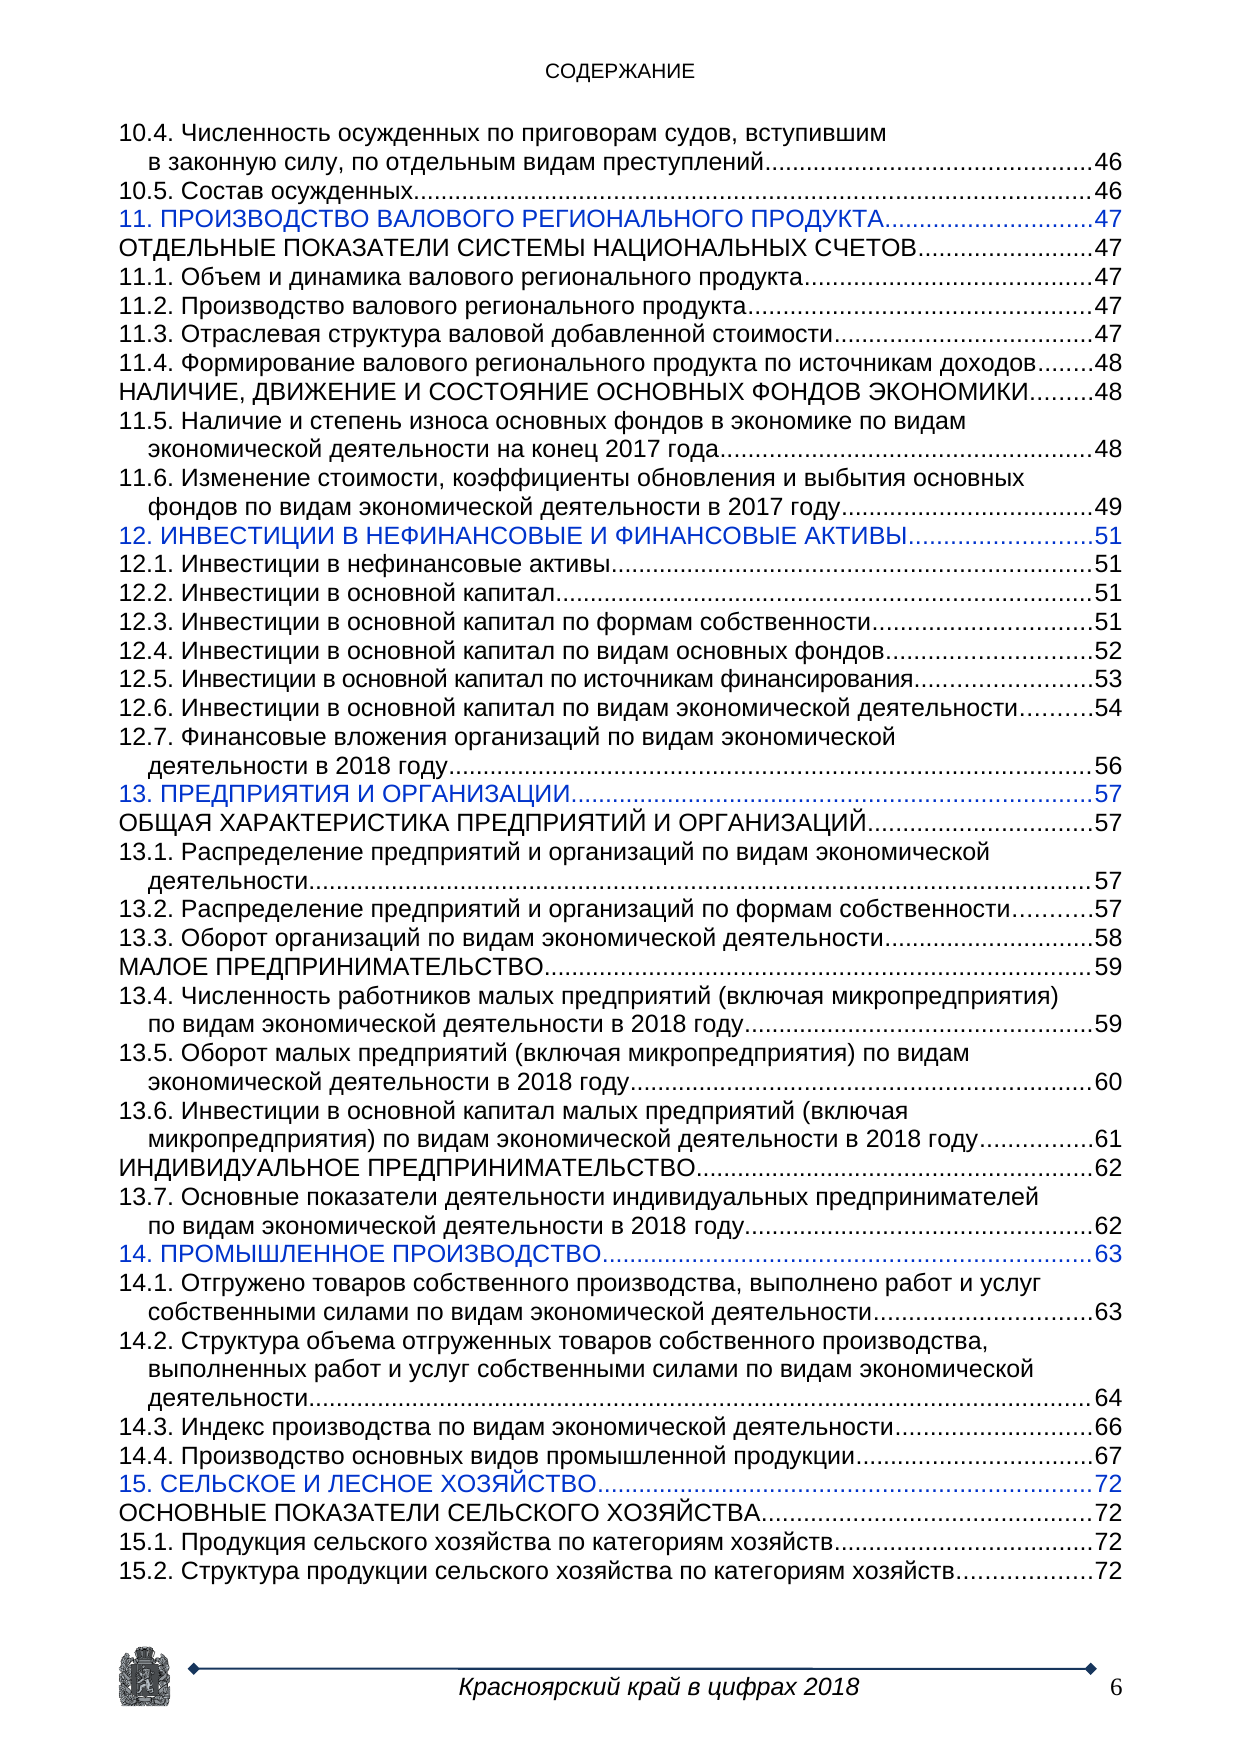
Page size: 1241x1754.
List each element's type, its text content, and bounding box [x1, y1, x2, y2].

text 13.7. Основные показатели деятельности индивидуальных предпринимателей по видам экономической деятельности в 2018 году 62 [118, 1182, 1122, 1239]
text 12.5. Инвестиции в основной капитал по источникам финансирования 53 [118, 664, 1122, 693]
text 13.1. Распределение предприятий и организаций по видам экономической деятельности 57 [118, 837, 1122, 894]
text 10.5. Состав осужденных 46 [118, 176, 1122, 204]
text 15.1. Продукция сельского хозяйства по категориям хозяйств 72 [118, 1527, 1122, 1556]
text 15. СЕЛЬСКОЕ И ЛЕСНОЕ ХОЗЯЙСТВО 72 [118, 1469, 1093, 1498]
text 15.2. Структура продукции сельского хозяйства по категориям хозяйств 72 [118, 1556, 1122, 1584]
text 14.4. Производство основных видов промышленной продукции 67 [118, 1441, 1122, 1469]
text 13.3. Оборот организаций по видам экономической деятельности 58 [118, 923, 1122, 952]
text 12.1. Инвестиции в нефинансовые активы 51 [118, 549, 1122, 578]
text 13. ПРЕДПРИЯТИЯ И ОРГАНИЗАЦИИ 57 [118, 779, 1093, 808]
text ОБЩАЯ ХАРАКТЕРИСТИКА ПРЕДПРИЯТИЙ И ОРГАНИЗАЦИЙ 57 [118, 808, 1122, 837]
text МАЛОЕ ПРЕДПРИНИМАТЕЛЬСТВО 59 [118, 952, 1122, 981]
text 10.4. Численность осужденных по приговорам судов, вступившим в законную силу, по отдельным видам преступлений 46 [118, 118, 1122, 176]
text 14.3. Индекс производства по видам экономической деятельности 66 [118, 1412, 1122, 1441]
text 14.1. Отгружено товаров собственного производства, выполнено работ и услуг собственными силами по видам экономической деятельности 63 [118, 1268, 1122, 1326]
text 12.6. Инвестиции в основной капитал по видам экономической деятельности 54 [118, 693, 1122, 722]
text 12.4. Инвестиции в основной капитал по видам основных фондов 52 [118, 636, 1122, 664]
text 13.2. Распределение предприятий и организаций по формам собственности 57 [118, 894, 1122, 923]
text 11.2. Производство валового регионального продукта 47 [118, 291, 1122, 319]
text 13.5. Оборот малых предприятий (включая микропредприятия) по видам экономической деятельности в 2018 году 60 [118, 1038, 1122, 1096]
text НАЛИЧИЕ, ДВИЖЕНИЕ И СОСТОЯНИЕ ОСНОВНЫХ ФОНДОВ ЭКОНОМИКИ 48 [118, 377, 1122, 406]
text 11.5. Наличие и степень износа основных фондов в экономике по видам экономической деятельности на конец 2017 года 48 [118, 406, 1122, 463]
text ОСНОВНЫЕ ПОКАЗАТЕЛИ СЕЛЬСКОГО ХОЗЯЙСТВА 72 [118, 1498, 1122, 1527]
text 14.2. Структура объема отгруженных товаров собственного производства, выполненных работ и услуг собственными силами по видам экономической деятельности 64 [118, 1326, 1122, 1412]
text 12.7. Финансовые вложения организаций по видам экономической деятельности в 2018 году 56 [118, 722, 1122, 779]
text 12.2. Инвестиции в основной капитал 51 [118, 578, 1122, 607]
text 11.4. Формирование валового регионального продукта по источникам доходов 48 [118, 348, 1122, 377]
text 11.1. Объем и динамика валового регионального продукта 47 [118, 262, 1122, 291]
text 13.6. Инвестиции в основной капитал малых предприятий (включая микропредприятия) по видам экономической деятельности в 2018 году 61 [118, 1096, 1122, 1153]
text 12.3. Инвестиции в основной капитал по формам собственности 51 [118, 607, 1122, 636]
text ИНДИВИДУАЛЬНОЕ ПРЕДПРИНИМАТЕЛЬСТВО 62 [118, 1153, 1122, 1182]
text 12. ИНВЕСТИЦИИ В НЕФИНАНСОВЫЕ И ФИНАНСОВЫЕ АКТИВЫ 51 [118, 521, 1093, 549]
text 11.3. Отраслевая структура валовой добавленной стоимости 47 [118, 319, 1122, 348]
text ОТДЕЛЬНЫЕ ПОКАЗАТЕЛИ СИСТЕМЫ НАЦИОНАЛЬНЫХ СЧЕТОВ 47 [118, 233, 1122, 262]
text 14. ПРОМЫШЛЕННОЕ ПРОИЗВОДСТВО 63 [118, 1239, 1093, 1268]
text 13.4. Численность работников малых предприятий (включая микропредприятия) по видам экономической деятельности в 2018 году 59 [118, 981, 1122, 1038]
text 11.6. Изменение стоимости, коэффициенты обновления и выбытия основных фондов по видам экономической деятельности в 2017 году 49 [118, 463, 1122, 521]
text 11. ПРОИЗВОДСТВО ВАЛОВОГО РЕГИОНАЛЬНОГО ПРОДУКТА 47 [118, 204, 1093, 233]
